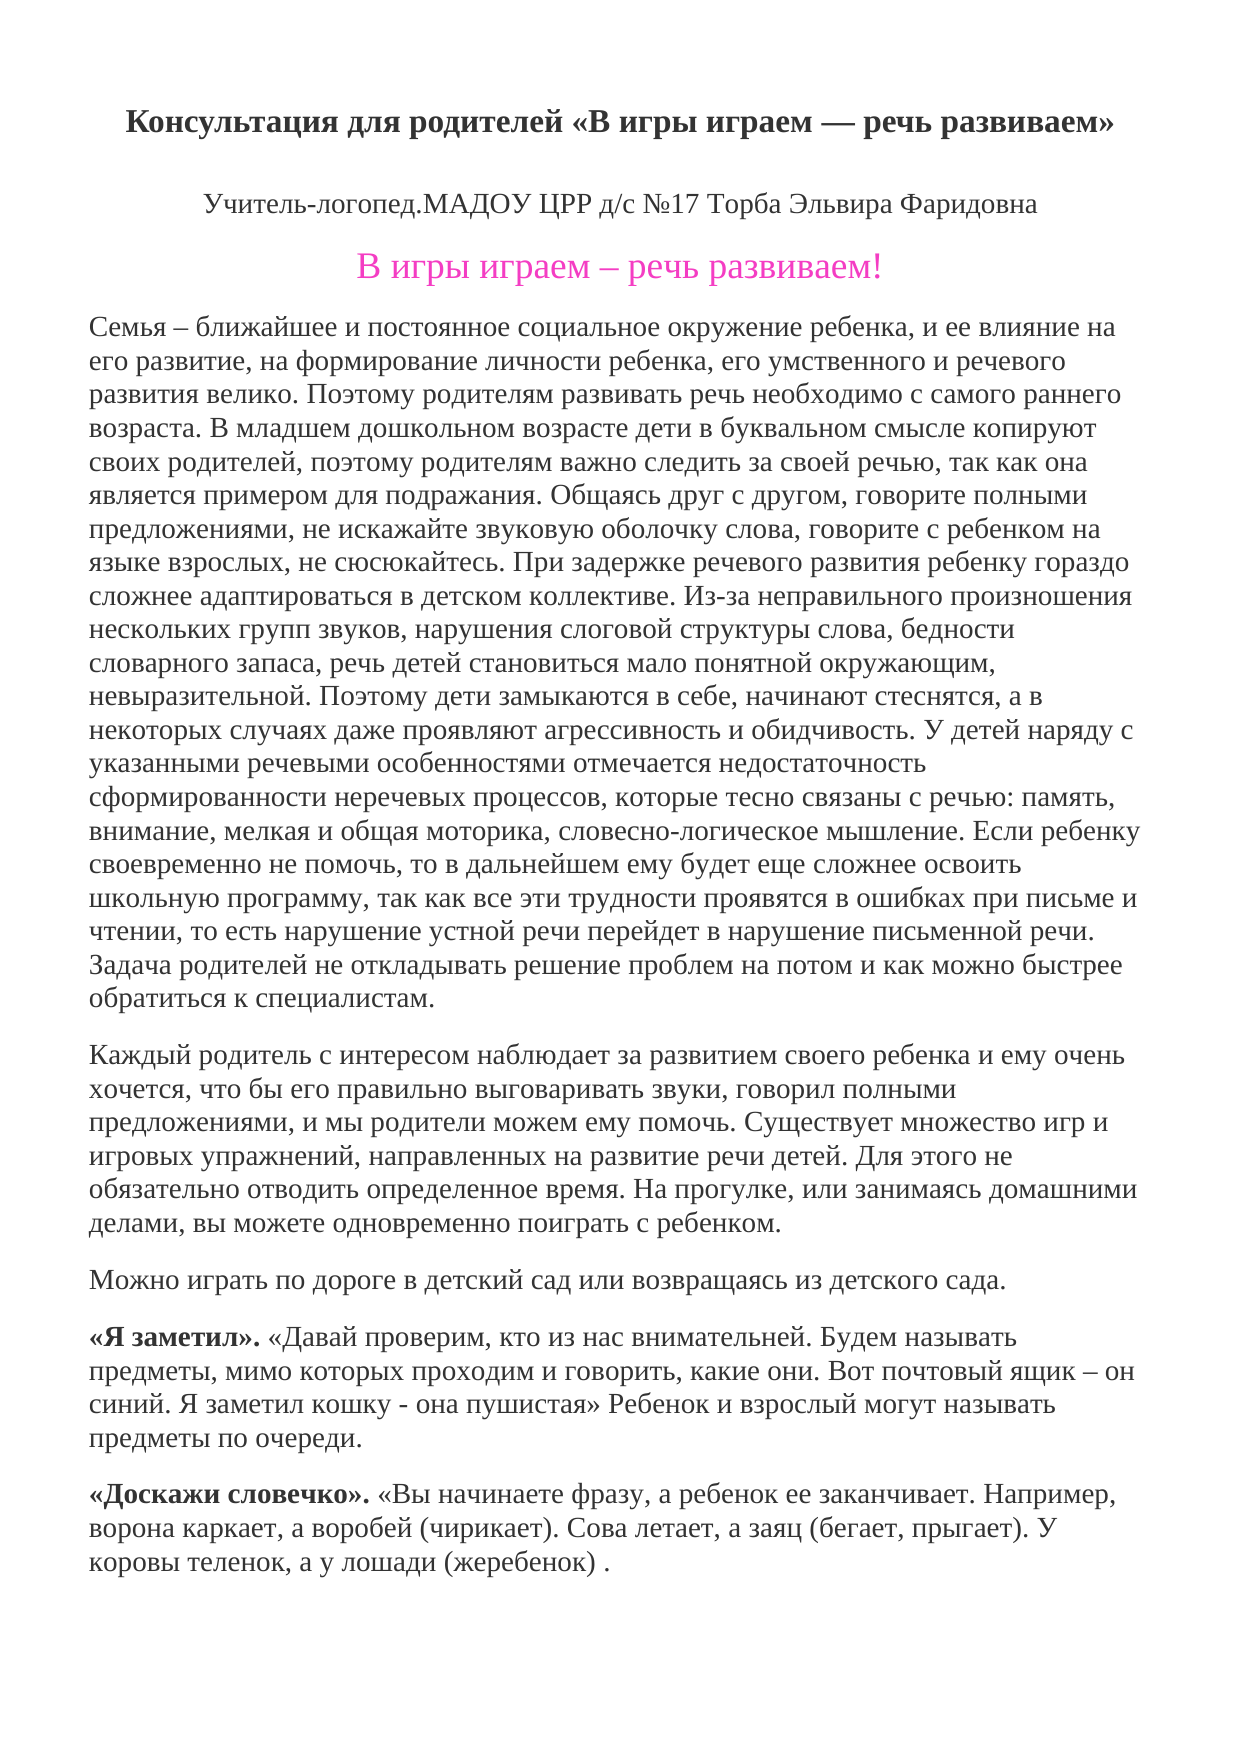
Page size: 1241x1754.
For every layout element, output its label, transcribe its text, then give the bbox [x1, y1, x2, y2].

text Каждый родитель с интересом наблюдает за развитием своего ребенка и ему очень хочется, что бы его правильно выговаривать звуки, говорил полными предложениями, и мы родители можем ему помочь. Существует множество игр и игровых упражнений, направленных на развитие речи детей. Для этого не обязательно отводить определенное время. На прогулке, или занимаясь домашними делами, вы можете одновременно поиграть с ребенком. [89, 1037, 1152, 1239]
text Можно играть по дороге в детский сад или возвращаясь из детского сада. [89, 1262, 1152, 1296]
text «Я заметил». «Давай проверим, кто из нас внимательней. Будем называть предметы, мимо которых проходим и говорить, какие они. Вот почтовый ящик – он синий. Я заметил кошку - она пушистая» Ребенок и взрослый могут называть предметы по очереди. [89, 1319, 1152, 1453]
text «Доскажи словечко». «Вы начинаете фразу, а ребенок ее заканчивает. Например, ворона каркает, а воробей (чирикает). Сова летает, а заяц (бегает, прыгает). У коровы теленок, а у лошади (жеребенок) . [89, 1477, 1152, 1577]
text Семья – ближайшее и постоянное социальное окружение ребенка, и ее влияние на его развитие, на формирование личности ребенка, его умственного и речевого развития велико. Поэтому родителям развивать речь необходимо с самого раннего возраста. В младшем дошкольном возрасте дети в буквальном смысле копируют своих родителей, поэтому родителям важно следить за своей речью, так как она является примером для подражания. Общаясь друг с другом, говорите полными предложениями, не искажайте звуковую оболочку слова, говорите с ребенком на языке взрослых, не сюсюкайтесь. При задержке речевого развития ребенку гораздо сложнее адаптироваться в детском коллективе. Из-за неправильного произношения нескольких групп звуков, нарушения слоговой структуры слова, бедности словарного запаса, речь детей становиться мало понятной окружающим, невыразительной. Поэтому дети замыкаются в себе, начинают стеснятся, а в некоторых случаях даже проявляют агрессивность и обидчивость. У детей наряду с указанными речевыми особенностями отмечается недостаточность сформированности неречевых процессов, которые тесно связаны с речью: память, внимание, мелкая и общая моторика, словесно-логическое мышление. Если ребенку своевременно не помочь, то в дальнейшем ему будет еще сложнее освоить школьную программу, так как все эти трудности проявятся в ошибках при письме и чтении, то есть нарушение устной речи перейдет в нарушение письменной речи. Задача родителей не откладывать решение проблем на потом и как можно быстрее обратиться к специалистам. [89, 309, 1152, 1014]
text Консультация для родителей «В игры играем — речь развиваем» [89, 101, 1152, 139]
text В игры играем – речь развиваем! [89, 243, 1152, 286]
text Учитель-логопед.МАДОУ ЦРР д/с №17 Торба Эльвира Фаридовна [89, 186, 1152, 219]
